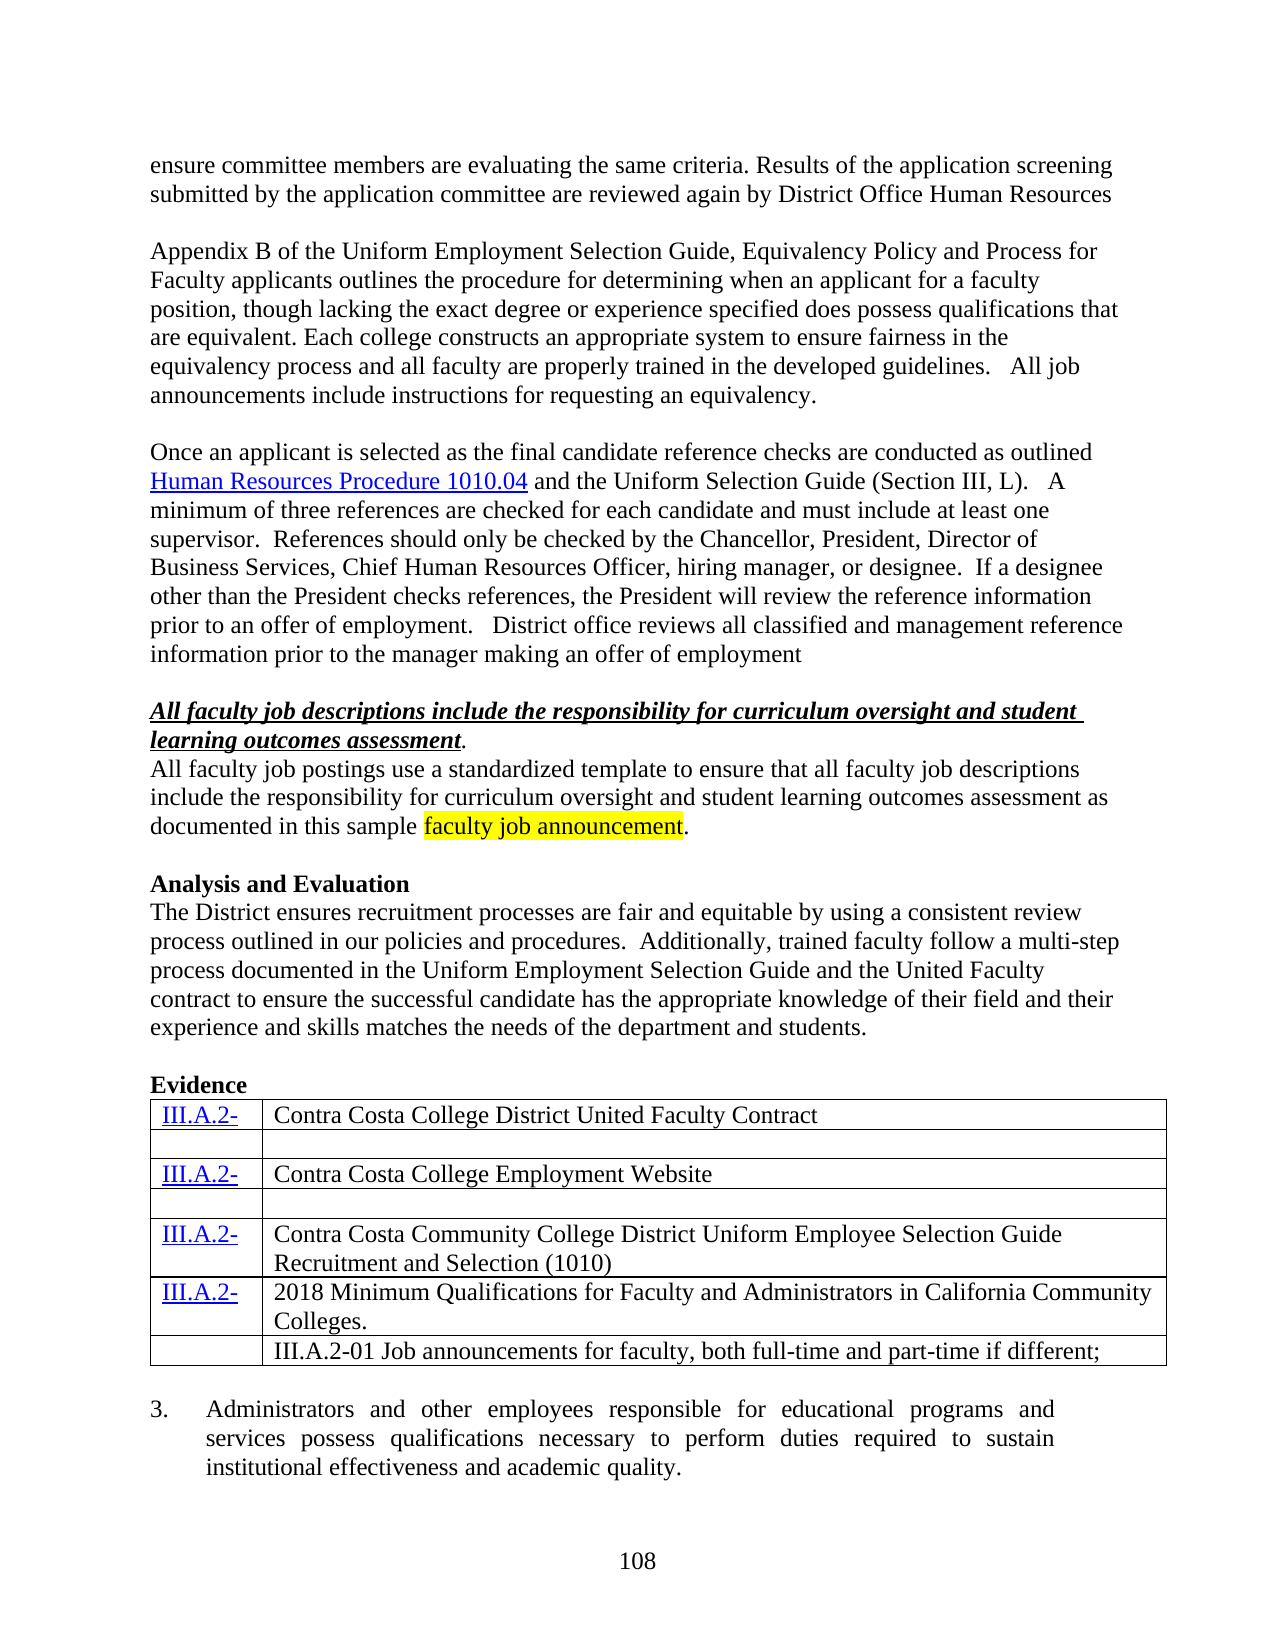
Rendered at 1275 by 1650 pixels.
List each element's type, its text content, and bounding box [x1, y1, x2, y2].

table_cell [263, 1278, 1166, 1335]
text All faculty job postings use a standardized template to ensure that all faculty job descriptions include the responsibility for curriculum oversight and student learning outcomes assessment as documented in this sample faculty job announcement. [150, 754, 1125, 840]
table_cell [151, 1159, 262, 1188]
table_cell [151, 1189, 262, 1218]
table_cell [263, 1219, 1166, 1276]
text Analysis and Evaluation [150, 869, 1125, 897]
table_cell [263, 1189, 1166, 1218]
text Evidence [150, 1070, 1125, 1099]
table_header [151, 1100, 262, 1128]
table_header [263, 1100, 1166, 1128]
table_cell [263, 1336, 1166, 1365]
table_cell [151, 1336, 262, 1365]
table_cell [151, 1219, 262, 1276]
text Once an applicant is selected as the final candidate reference checks are conducted as outlined Human Resources Procedure 1010.04 and the Uniform Selection Guide (Section III, L). A minimum of three references are checked for each candidate and must include at least one supervisor. References should only be checked by the Chancellor, President, Director of Business Services, Chief Human Resources Officer, hiring manager, or designee. If a designee other than the President checks references, the President will review the reference information prior to an offer of employment. District office reviews all classified and management reference information prior to the manager making an offer of employment [150, 437, 1125, 667]
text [150, 150, 1125, 207]
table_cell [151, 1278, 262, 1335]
text Appendix B of the Uniform Employment Selection Guide, Equivalency Policy and Process for Faculty applicants outlines the procedure for determining when an applicant for a faculty position, though lacking the exact degree or experience specified does possess qualifications that are equivalent. Each college constructs an appropriate system to ensure fairness in the equivalency process and all faculty are properly trained in the developed guidelines. All job announcements include instructions for requesting an equivalency. [150, 236, 1125, 409]
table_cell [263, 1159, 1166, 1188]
text The District ensures recruitment processes are fair and equitable by using a consistent review process outlined in our policies and procedures. Additionally, trained faculty follow a multi-step process documented in the Uniform Employment Selection Guide and the United Faculty contract to ensure the successful candidate has the appropriate knowledge of their field and their experience and skills matches the needs of the department and students. [150, 897, 1125, 1041]
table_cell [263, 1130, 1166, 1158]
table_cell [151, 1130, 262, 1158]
text All faculty job descriptions include the responsibility for curriculum oversight and student learning outcomes assessment. [150, 696, 1125, 754]
list Administrators and other employees responsible for educational programs and services possess qualifications necessary to perform duties required to sustain institutional effectiveness and academic quality. [150, 1394, 1055, 1481]
